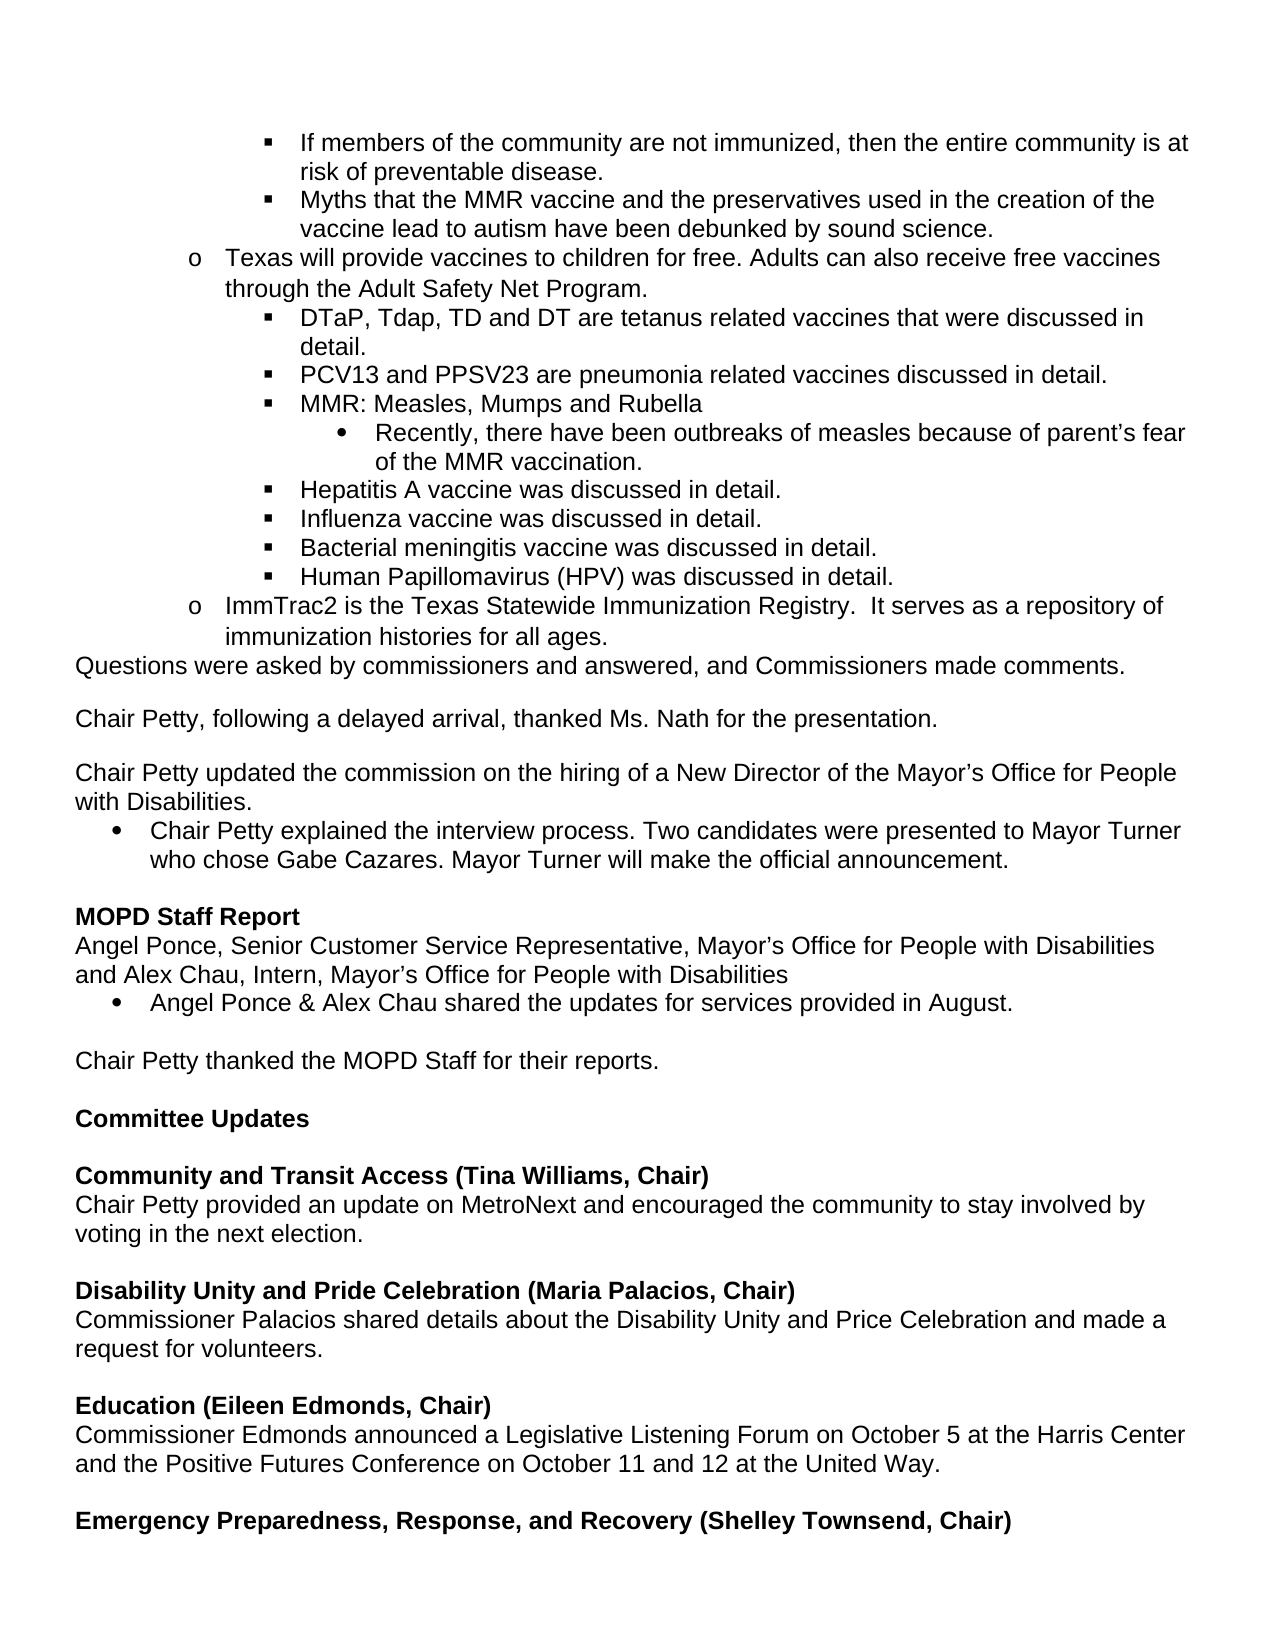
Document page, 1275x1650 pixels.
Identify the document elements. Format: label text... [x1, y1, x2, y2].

text Committee Updates [75, 1103, 1200, 1132]
list Texas will provide vaccines to children for free. Adults can also receive free vaccines through the Adult Safety Net Program. [187, 243, 1200, 303]
list ImmTrac2 is the Texas Statewide Immunization Registry. It serves as a repository of immunization histories for all ages. [187, 591, 1200, 651]
text Emergency Preparedness, Response, and Recovery (Shelley Townsend, Chair) [75, 1506, 1200, 1535]
list Hepatitis A vaccine was discussed in detail. [262, 476, 1200, 504]
text Community and Transit Access (Tina Williams, Chair) [75, 1161, 1200, 1190]
text Disability Unity and Pride Celebration (Maria Palacios, Chair) [75, 1276, 1200, 1305]
text MOPD Staff Report [75, 902, 1200, 931]
list PCV13 and PPSV23 are pneumonia related vaccines discussed in detail. [262, 360, 1200, 389]
list Angel Ponce & Alex Chau shared the updates for services provided in August. [112, 988, 1200, 1017]
text Education (Eileen Edmonds, Chair) [75, 1391, 1200, 1420]
list Myths that the MMR vaccine and the preservatives used in the creation of the vaccine lead to autism have been debunked by sound science. [262, 185, 1200, 243]
text Commissioner Palacios shared details about the Disability Unity and Price Celebration and made a request for volunteers. [75, 1305, 1200, 1362]
text Angel Ponce, Senior Customer Service Representative, Mayor’s Office for People with Disabilities and Alex Chau, Intern, Mayor’s Office for People with Disabilities [75, 931, 1200, 988]
text Commissioner Edmonds announced a Legislative Listening Forum on October 5 at the Harris Center and the Positive Futures Conference on October 11 and 12 at the United Way. [75, 1420, 1200, 1477]
text Chair Petty thanked the MOPD Staff for their reports. [75, 1046, 1200, 1075]
list If members of the community are not immunized, then the entire community is at risk of preventable disease. [262, 128, 1200, 185]
text Chair Petty provided an update on MetroNext and encouraged the community to stay involved by voting in the next election. [75, 1190, 1200, 1247]
list MMR: Measles, Mumps and Rubella [262, 389, 1200, 418]
list Influenza vaccine was discussed in detail. [262, 504, 1200, 533]
list Recently, there have been outbreaks of measles because of parent’s fear of the MMR vaccination. [337, 418, 1200, 476]
list Bacterial meningitis vaccine was discussed in detail. [262, 533, 1200, 562]
list Human Papillomavirus (HPV) was discussed in detail. [262, 562, 1200, 591]
list Chair Petty explained the interview process. Two candidates were presented to Mayor Turner who chose Gabe Cazares. Mayor Turner will make the official announcement. [112, 816, 1200, 873]
text Questions were asked by commissioners and answered, and Commissioners made comments. [75, 651, 1200, 679]
list DTaP, Tdap, TD and DT are tetanus related vaccines that were discussed in detail. [262, 303, 1200, 360]
text Chair Petty updated the commission on the hiring of a New Director of the Mayor’s Office for People with Disabilities. [75, 758, 1200, 816]
text Chair Petty, following a delayed arrival, thanked Ms. Nath for the presentation. [75, 704, 1200, 733]
